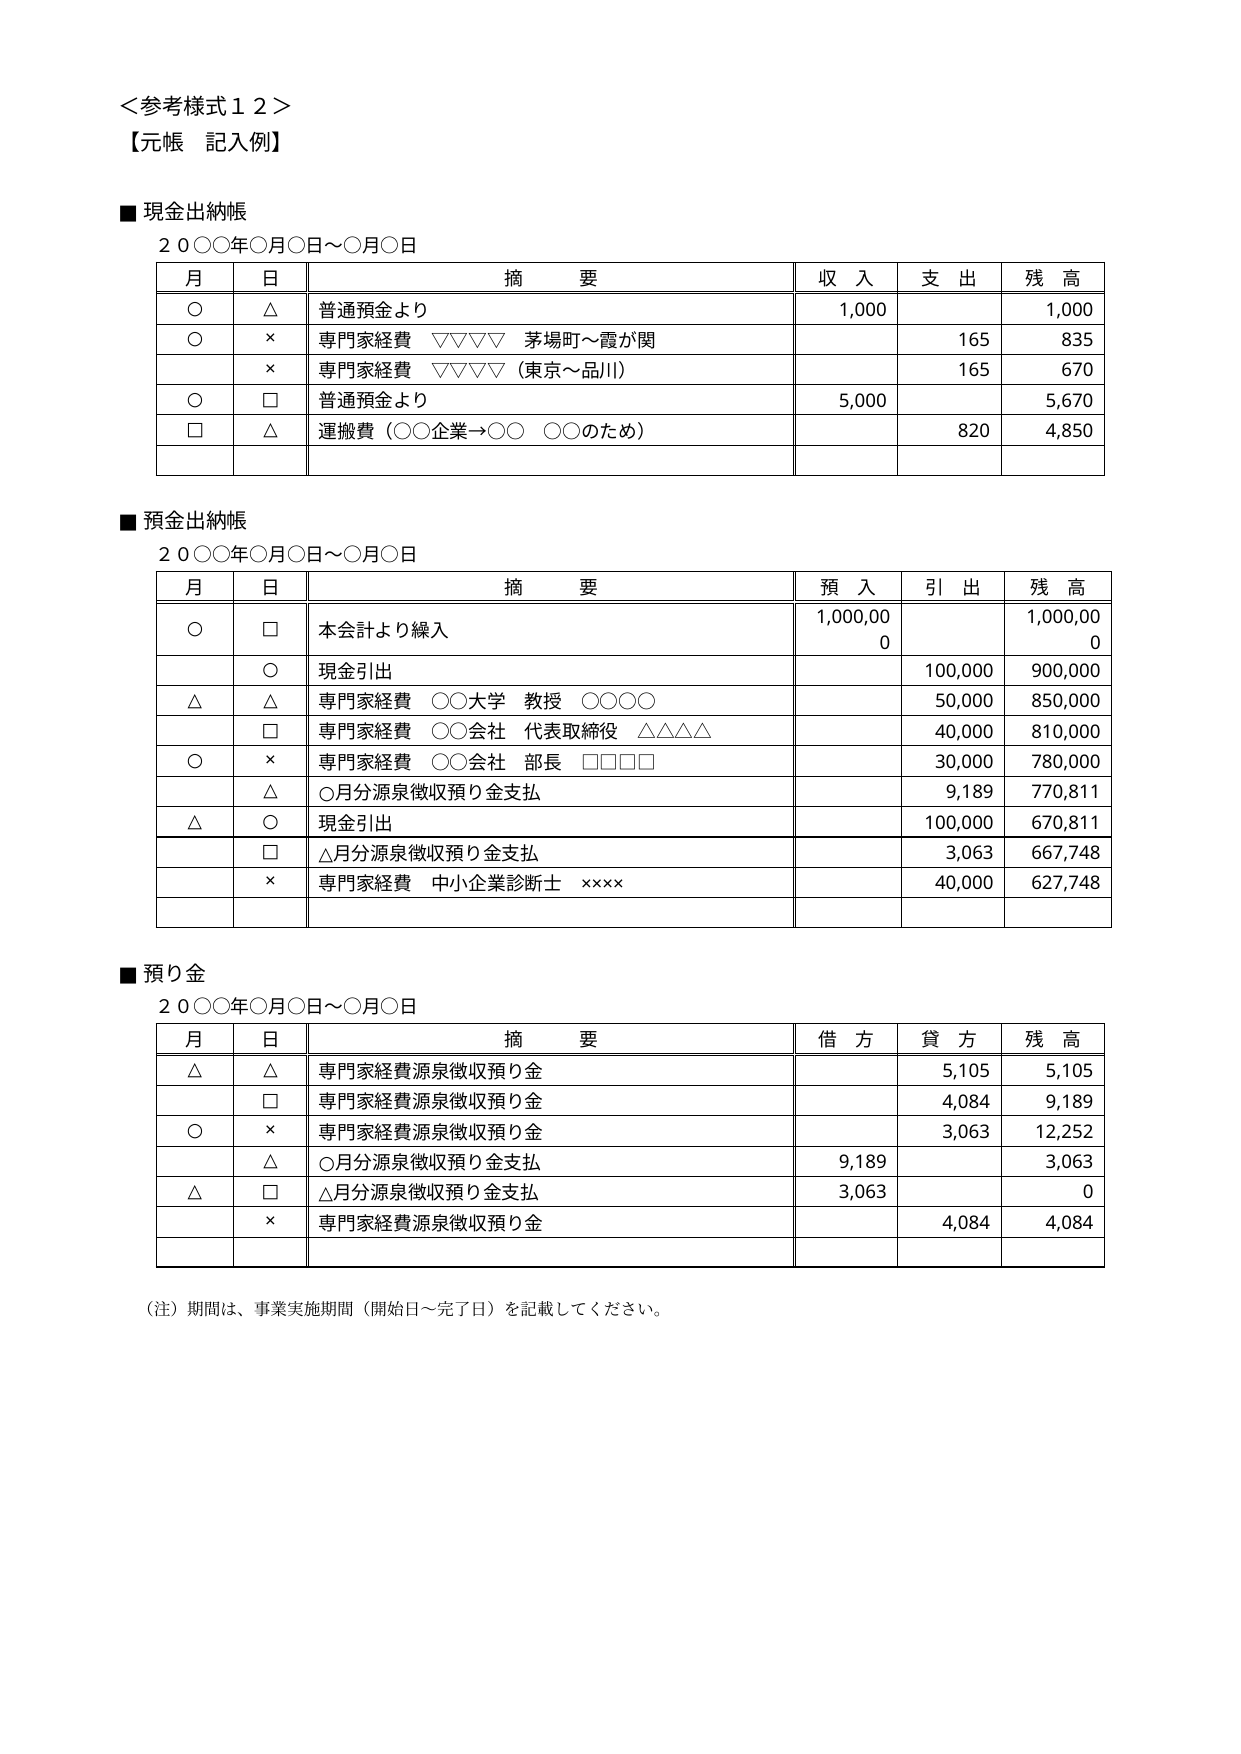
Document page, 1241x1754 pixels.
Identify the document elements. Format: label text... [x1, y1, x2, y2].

table_header 日 [234, 263, 306, 291]
table_header 日 [234, 572, 306, 600]
table_cell [796, 716, 901, 745]
table_cell [157, 1238, 233, 1266]
table_cell △月分源泉徴収預り金支払 [309, 838, 793, 867]
table_cell 運搬費（○○企業→○○ ○○のため） [309, 415, 793, 445]
table_cell 1,000 [1002, 294, 1104, 323]
table_cell 4,084 [898, 1207, 1001, 1237]
table_cell 820 [898, 415, 1001, 445]
table_cell [796, 746, 901, 776]
table_cell □ [234, 604, 306, 654]
table_cell ○ [157, 294, 233, 323]
table_header 支 出 [898, 263, 1001, 291]
text ■ 預金出納帳 [118, 505, 1122, 535]
table_header 摘 要 [309, 1024, 793, 1053]
table_cell 専門家経費 ○○大学 教授 ○○○○ [309, 686, 793, 715]
table_cell [902, 898, 1004, 927]
table_cell × [234, 1116, 306, 1146]
table_cell □ [157, 415, 233, 445]
table_cell 専門家経費源泉徴収預り金 [309, 1086, 793, 1115]
table_cell □ [234, 1086, 306, 1115]
table_cell △ [157, 807, 233, 836]
table_cell 835 [1002, 325, 1104, 354]
table_cell [234, 898, 306, 927]
table_cell [157, 1207, 233, 1237]
table_cell 1,000,000 [1005, 604, 1111, 654]
table_header 借 方 [796, 1024, 897, 1053]
table_cell × [234, 868, 306, 897]
table_cell [796, 446, 897, 474]
table_cell × [234, 746, 306, 776]
table_cell 専門家経費源泉徴収預り金 [309, 1207, 793, 1237]
table_cell [309, 446, 793, 474]
table_cell 4,084 [898, 1086, 1001, 1115]
table_cell [157, 716, 233, 745]
table_cell 現金引出 [309, 656, 793, 685]
table_cell [309, 1238, 793, 1266]
table_cell ○月分源泉徴収預り金支払 [309, 1147, 793, 1176]
table_cell △ [234, 1056, 306, 1085]
table_cell ○ [157, 746, 233, 776]
table_cell 1,000,000 [796, 604, 901, 654]
table_cell [796, 898, 901, 927]
table_cell [234, 446, 306, 474]
table_cell [1002, 446, 1104, 474]
text 【元帳 記入例】 [118, 125, 1122, 157]
table_cell △ [234, 777, 306, 806]
table_header 残 高 [1002, 263, 1104, 291]
table_cell [157, 446, 233, 474]
table_cell [796, 686, 901, 715]
table_cell [796, 838, 901, 867]
table_cell 667,748 [1005, 838, 1111, 867]
table_cell ○ [157, 385, 233, 414]
table_cell ○月分源泉徴収預り金支払 [309, 777, 793, 806]
table_cell □ [234, 385, 306, 414]
table_cell [796, 868, 901, 897]
table_cell △ [234, 686, 306, 715]
table_cell [898, 1238, 1001, 1266]
table_cell × [234, 325, 306, 354]
table_cell [157, 1086, 233, 1115]
table_cell 4,850 [1002, 415, 1104, 445]
table_cell 670,811 [1005, 807, 1111, 836]
table_cell [898, 385, 1001, 414]
table_cell 4,084 [1002, 1207, 1104, 1237]
table_cell 30,000 [902, 746, 1004, 776]
table_cell [796, 807, 901, 836]
text ２０○○年○月○日～○月○日 [118, 539, 1122, 567]
table_cell 3,063 [898, 1116, 1001, 1146]
table_cell 900,000 [1005, 656, 1111, 685]
table_header 日 [234, 1024, 306, 1053]
table_cell [157, 355, 233, 384]
table_cell 50,000 [902, 686, 1004, 715]
table_cell 810,000 [1005, 716, 1111, 745]
table_cell [898, 446, 1001, 474]
table_cell □ [234, 716, 306, 745]
table_cell 40,000 [902, 716, 1004, 745]
table_cell 専門家経費源泉徴収預り金 [309, 1116, 793, 1146]
table_cell △ [157, 686, 233, 715]
table_cell 5,000 [796, 385, 897, 414]
table_cell 専門家経費 ▽▽▽▽ 茅場町～霞が関 [309, 325, 793, 354]
table_header 摘 要 [309, 572, 793, 600]
table_cell 9,189 [1002, 1086, 1104, 1115]
table_cell ○ [157, 1116, 233, 1146]
table_cell 770,811 [1005, 777, 1111, 806]
table_cell [1002, 1238, 1104, 1266]
table_cell ○ [157, 604, 233, 654]
table_cell × [234, 1207, 306, 1237]
table_cell [796, 1086, 897, 1115]
table_cell [796, 656, 901, 685]
table_cell [796, 1116, 897, 1146]
text ２０○○年○月○日～○月○日 [118, 992, 1122, 1019]
table_cell 現金引出 [309, 807, 793, 836]
table_cell 1,000 [796, 294, 897, 323]
table_cell ○ [234, 656, 306, 685]
table_header 月 [157, 1024, 233, 1053]
table_cell [796, 1207, 897, 1237]
table_cell [157, 898, 233, 927]
table_header 収 入 [796, 263, 897, 291]
table_header 月 [157, 263, 233, 291]
table_cell [902, 604, 1004, 654]
table_cell 3,063 [796, 1177, 897, 1206]
table_cell ○ [157, 325, 233, 354]
table_cell 普通預金より [309, 385, 793, 414]
table_cell [1005, 898, 1111, 927]
table_cell ○ [234, 807, 306, 836]
table_header 月 [157, 572, 233, 600]
table_cell [796, 777, 901, 806]
table_cell [157, 656, 233, 685]
table_cell 本会計より繰入 [309, 604, 793, 654]
table_cell 普通預金より [309, 294, 793, 323]
text ■ 預り金 [118, 957, 1122, 987]
table_cell △ [234, 294, 306, 323]
table_cell [157, 838, 233, 867]
table_cell 627,748 [1005, 868, 1111, 897]
table_cell 5,105 [898, 1056, 1001, 1085]
table_cell 670 [1002, 355, 1104, 384]
table_cell 専門家経費 ○○会社 部長 □□□□ [309, 746, 793, 776]
table_cell 専門家経費 中小企業診断士 ×××× [309, 868, 793, 897]
table_cell 専門家経費 ▽▽▽▽（東京～品川） [309, 355, 793, 384]
table_cell [796, 1056, 897, 1085]
table_cell 165 [898, 325, 1001, 354]
table_header 残 高 [1005, 572, 1111, 600]
table_cell [898, 1177, 1001, 1206]
table_cell 40,000 [902, 868, 1004, 897]
table_cell [898, 294, 1001, 323]
table_cell [796, 355, 897, 384]
table_cell 専門家経費 ○○会社 代表取締役 △△△△ [309, 716, 793, 745]
table_header 残 高 [1002, 1024, 1104, 1053]
table_cell [234, 1238, 306, 1266]
table_cell △ [234, 1147, 306, 1176]
table_header 預 入 [796, 572, 901, 600]
text （注）期間は、事業実施期間（開始日～完了日）を記載してください。 [118, 1297, 1122, 1321]
table_cell △ [157, 1177, 233, 1206]
table_cell △ [234, 415, 306, 445]
table_cell 9,189 [902, 777, 1004, 806]
table_cell [157, 1147, 233, 1176]
table_cell 100,000 [902, 807, 1004, 836]
table_cell [796, 325, 897, 354]
table_cell 780,000 [1005, 746, 1111, 776]
table_cell [309, 898, 793, 927]
table_cell 100,000 [902, 656, 1004, 685]
table_cell □ [234, 1177, 306, 1206]
table_cell 5,105 [1002, 1056, 1104, 1085]
table_cell [796, 1238, 897, 1266]
text ２０○○年○月○日～○月○日 [118, 230, 1122, 257]
table_cell □ [234, 838, 306, 867]
table_cell △ [157, 1056, 233, 1085]
table_cell × [234, 355, 306, 384]
table_cell [898, 1147, 1001, 1176]
table_cell 3,063 [902, 838, 1004, 867]
table_cell [157, 868, 233, 897]
table_cell 0 [1002, 1177, 1104, 1206]
table_cell 5,670 [1002, 385, 1104, 414]
table_cell [157, 777, 233, 806]
table_cell 12,252 [1002, 1116, 1104, 1146]
table_header 貸 方 [898, 1024, 1001, 1053]
table_cell [796, 415, 897, 445]
table_cell 850,000 [1005, 686, 1111, 715]
table_header 摘 要 [309, 263, 793, 291]
table_cell 9,189 [796, 1147, 897, 1176]
table_cell 165 [898, 355, 1001, 384]
table_header 引 出 [902, 572, 1004, 600]
table_cell △月分源泉徴収預り金支払 [309, 1177, 793, 1206]
text ■ 現金出納帳 [118, 196, 1122, 226]
text ＜参考様式１２＞ [118, 89, 1122, 120]
table_cell 3,063 [1002, 1147, 1104, 1176]
table_cell 専門家経費源泉徴収預り金 [309, 1056, 793, 1085]
